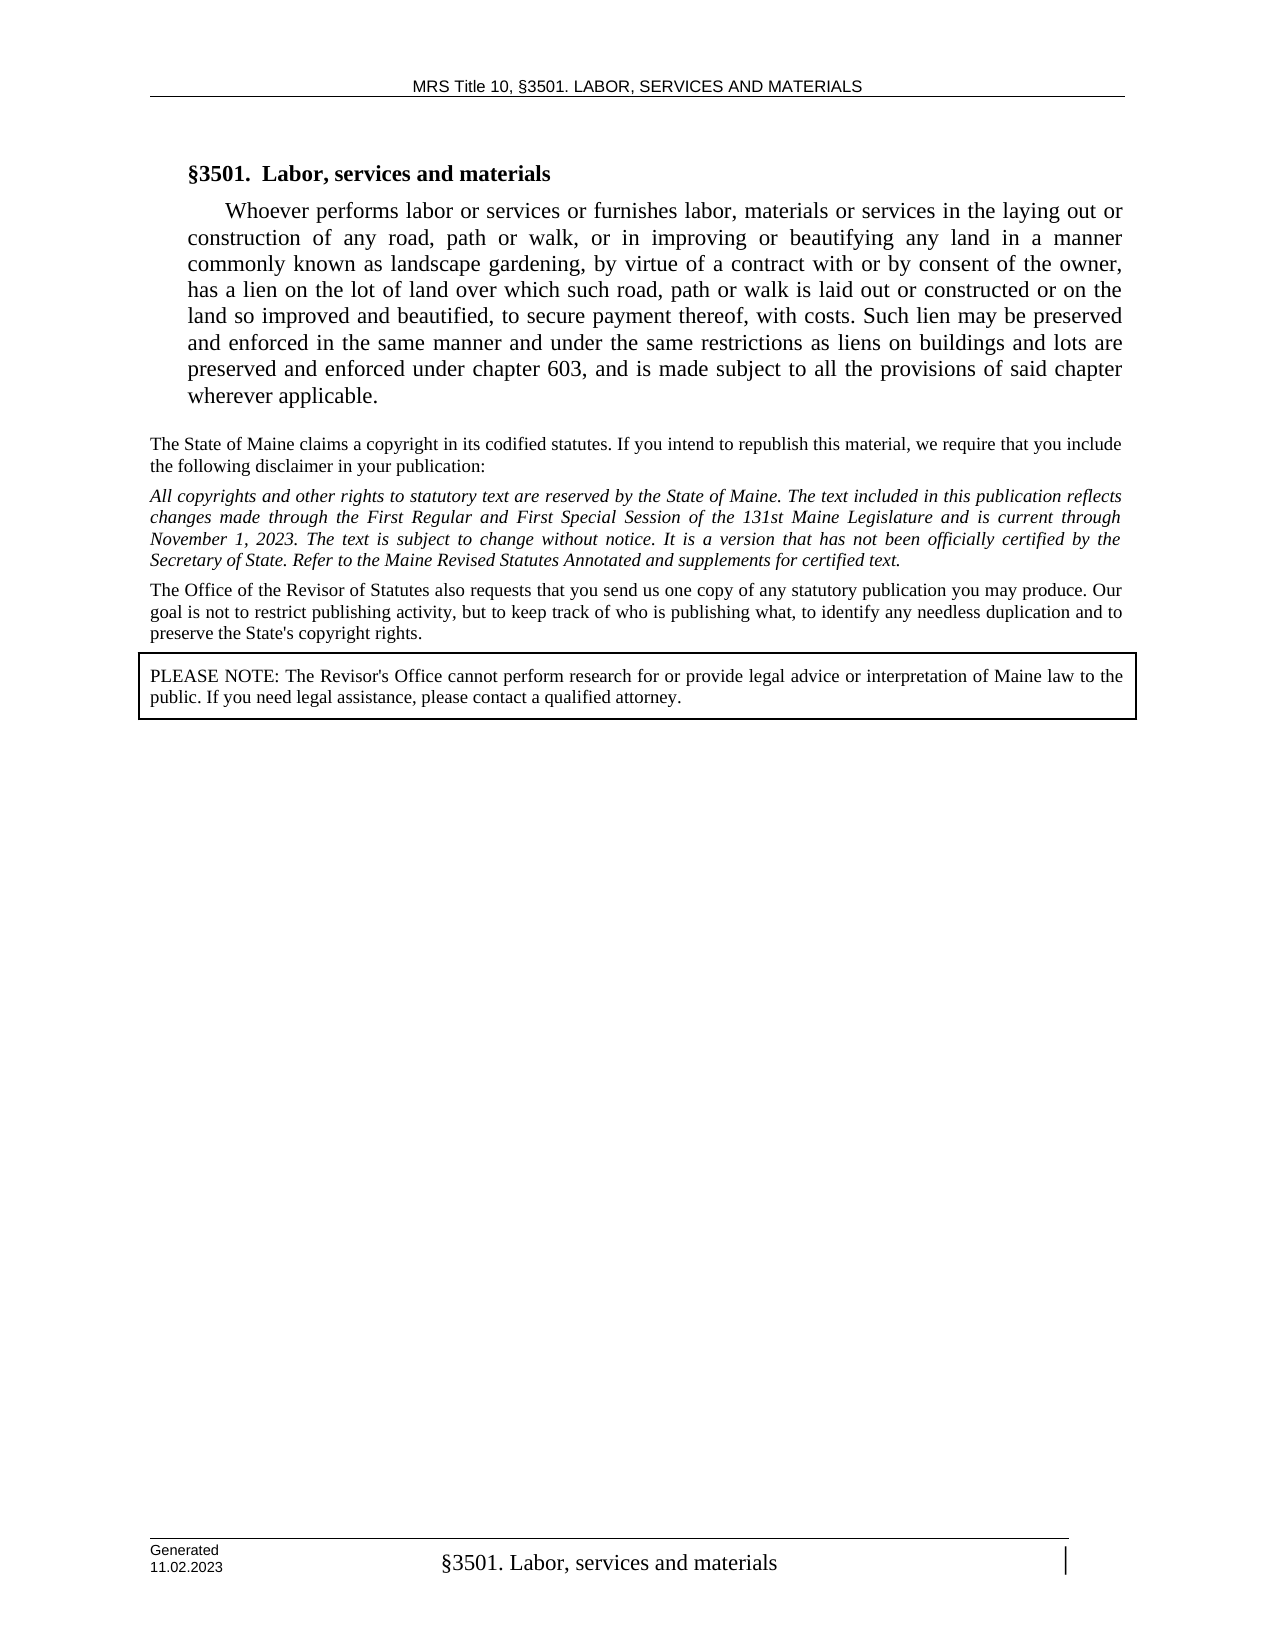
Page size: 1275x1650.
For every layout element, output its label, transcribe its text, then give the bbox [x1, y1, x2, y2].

text Whoever performs labor or services or furnishes labor, materials or services in the laying out or construction of any road, path or walk, or in improving or beautifying any land in a manner commonly known as landscape gardening, by virtue of a contract with or by consent of the owner, has a lien on the lot of land over which such road, path or walk is laid out or constructed or on the land so improved and beautified, to secure payment thereof, with costs. Such lien may be preserved and enforced in the same manner and under the same restrictions as liens on buildings and lots are preserved and enforced under chapter 603, and is made subject to all the provisions of said chapter wherever applicable. [187, 197, 1125, 408]
text The Office of the Revisor of Statutes also requests that you send us one copy of any statutory publication you may produce. Our goal is not to restrict publishing activity, but to keep track of who is publishing what, to identify any needless duplication and to preserve the State's copyright rights. [150, 579, 1125, 644]
text PLEASE NOTE: The Revisor's Office cannot perform research for or provide legal advice or interpretation of Maine law to the public. If you need legal assistance, please contact a qualified attorney. [140, 654, 1135, 718]
text The State of Maine claims a copyright in its codified statutes. If you intend to republish this material, we require that you include the following disclaimer in your publication: [150, 433, 1125, 476]
text §3501. Labor, services and materials [187, 160, 1125, 187]
text All copyrights and other rights to statutory text are reserved by the State of Maine. The text included in this publication reflects changes made through the First Regular and First Special Session of the 131st Maine Legislature and is current through November 1, 2023 . The text is subject to change without notice. It is a version that has not been officially certified by the Secretary of State. Refer to the Maine Revised Statutes Annotated and supplements for certified text. [150, 484, 1125, 571]
